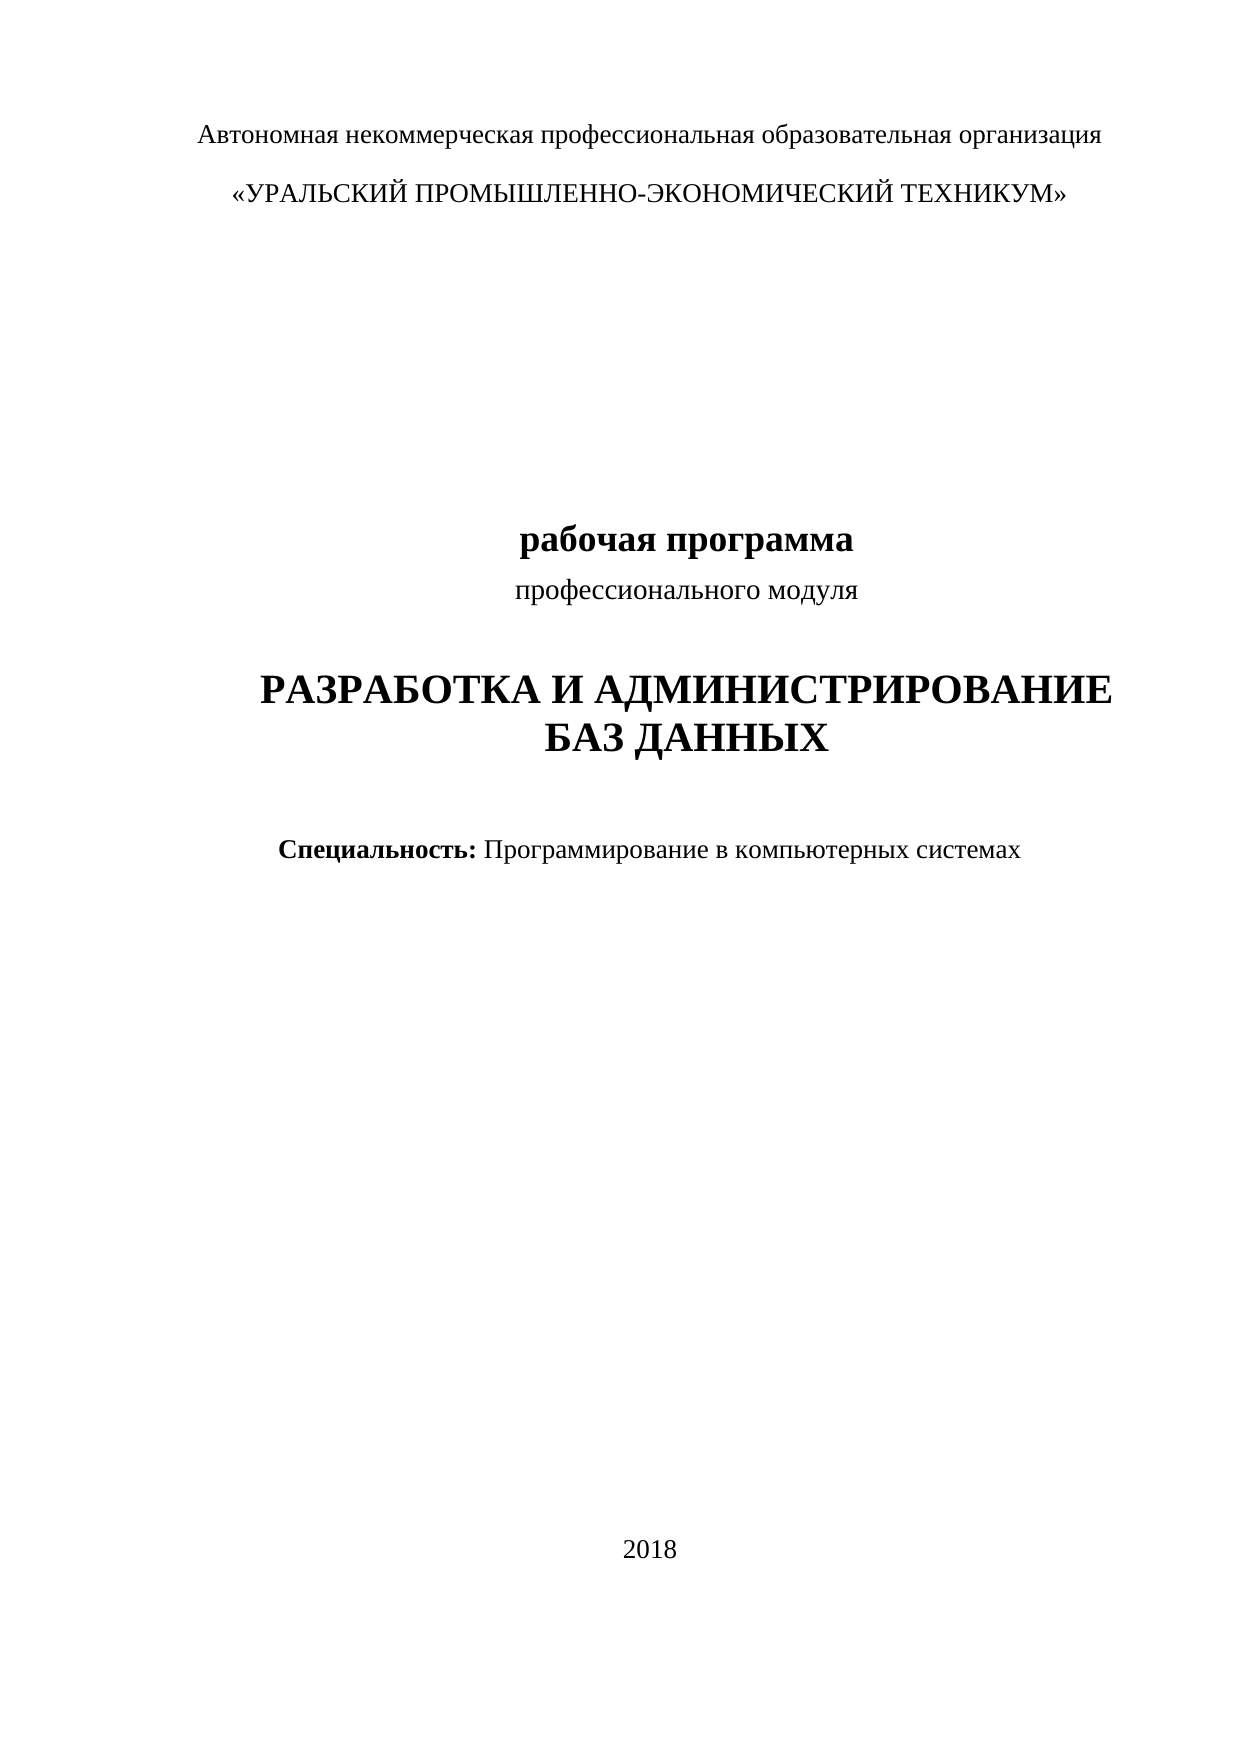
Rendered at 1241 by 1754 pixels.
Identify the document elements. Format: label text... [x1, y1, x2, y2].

text Специальность: Программирование в компьютерных системах [148, 833, 1152, 864]
text РАЗРАБОТКА И АДМИНИСТРИРОВАНИЕ БАЗ ДАННЫХ [222, 664, 1152, 760]
text «УРАЛЬСКИЙ ПРОМЫШЛЕННО-ЭКОНОМИЧЕСКИЙ ТЕХНИКУМ» [148, 177, 1152, 208]
text рабочая программа [222, 516, 1152, 559]
text 2018 [148, 1533, 1152, 1564]
text профессионального модуля [222, 572, 1152, 606]
text Автономная некоммерческая профессиональная образовательная организация [148, 118, 1152, 149]
